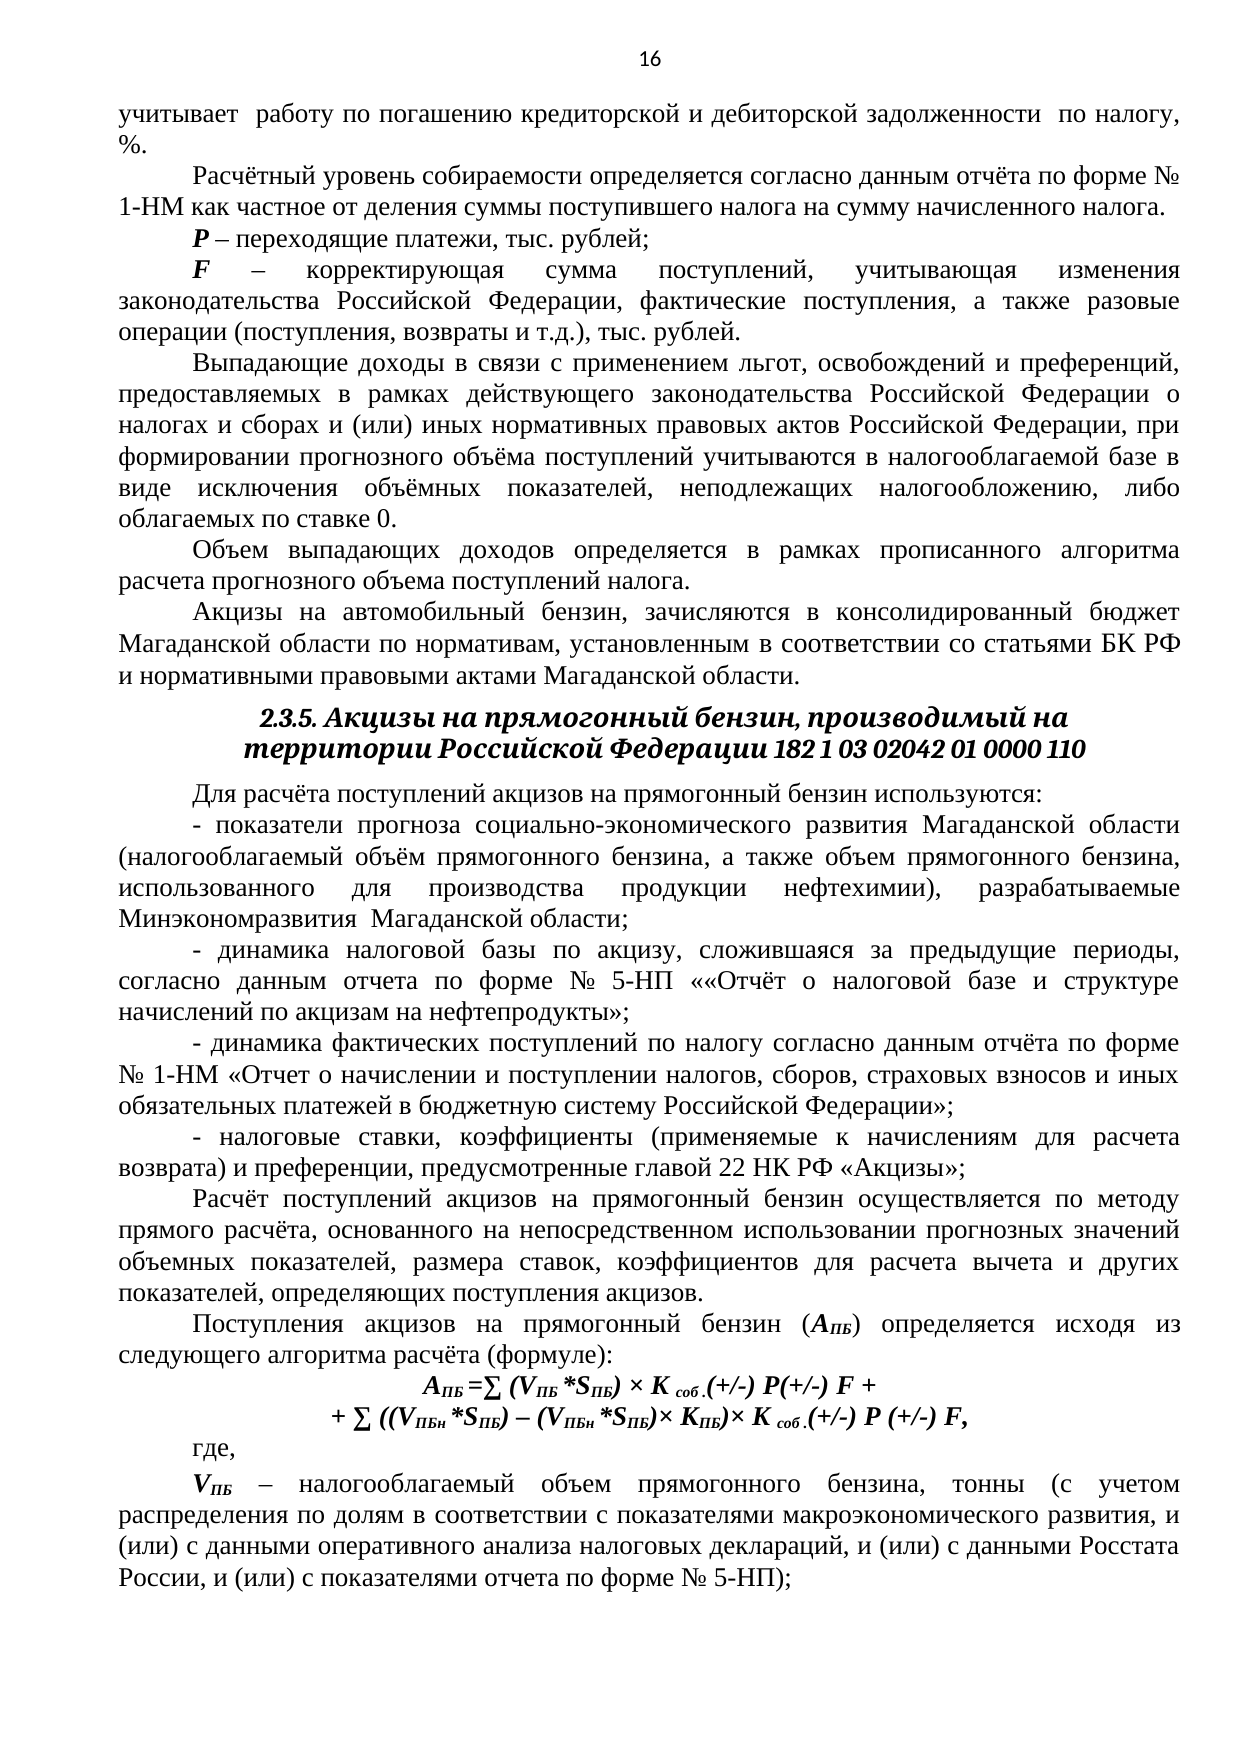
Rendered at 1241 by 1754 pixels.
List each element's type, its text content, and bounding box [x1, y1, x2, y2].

text + ∑ ((VПБн *SПБ) – (VПБн *SПБ)× КПБ)× K соб .(+/-) P (+/-) F, [118, 1400, 1181, 1431]
text - налоговые ставки, коэффициенты (применяемые к начислениям для расчета возврата) и преференции, предусмотренные главой 22 НК РФ «Акцизы»; [118, 1120, 1181, 1182]
text - показатели прогноза социально-экономического развития Магаданской области (налогооблагаемый объём прямогонного бензина, а также объем прямогонного бензина, использованного для производства продукции нефтехимии), разрабатываемые Минэкономразвития Магаданской области; [118, 808, 1181, 933]
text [118, 97, 1181, 159]
text VПБ – налогооблагаемый объем прямогонного бензина, тонны (с учетом распределения по долям в соответствии с показателями макроэкономического развития, и (или) с данными оперативного анализа налоговых деклараций, и (или) с данными Росстата России, и (или) с показателями отчета по форме № 5-НП); [118, 1467, 1181, 1592]
text Акцизы на автомобильный бензин, зачисляются в консолидированный бюджет Магаданской области по нормативам, установленным в соответствии со статьями БК РФ и нормативными правовыми актами Магаданской области. [118, 595, 1181, 690]
text - динамика фактических поступлений по налогу согласно данным отчёта по форме № 1-НМ «Отчет о начислении и поступлении налогов, сборов, страховых взносов и иных обязательных платежей в бюджетную систему Российской Федерации»; [118, 1027, 1181, 1120]
text Расчёт поступлений акцизов на прямогонный бензин осуществляется по методу прямого расчёта, основанного на непосредственном использовании прогнозных значений объемных показателей, размера ставок, коэффициентов для расчета вычета и других показателей, определяющих поступления акцизов. [118, 1182, 1181, 1307]
text АПБ =∑ (VПБ *SПБ) × K соб .(+/-) P(+/-) F + [118, 1369, 1181, 1400]
text Поступления акцизов на прямогонный бензин (АПБ) определяется исходя из следующего алгоритма расчёта (формуле): [118, 1307, 1181, 1369]
subtitle 2.3.5. Акцизы на прямогонный бензин, производимый на территории Российской Федерации 182 1 03 02042 01 0000 110 [207, 703, 1122, 765]
text где, [118, 1431, 1181, 1463]
text Расчётный уровень собираемости определяется согласно данным отчёта по форме № 1-НМ как частное от деления суммы поступившего налога на сумму начисленного налога. [118, 159, 1181, 222]
text P – переходящие платежи, тыс. рублей; [118, 222, 1181, 253]
text - динамика налоговой базы по акцизу, сложившаяся за предыдущие периоды, согласно данным отчета по форме № 5-НП ««Отчёт о налоговой базе и структуре начислений по акцизам на нефтепродукты»; [118, 933, 1181, 1027]
text Объем выпадающих доходов определяется в рамках прописанного алгоритма расчета прогнозного объема поступлений налога. [118, 533, 1181, 595]
text Для расчёта поступлений акцизов на прямогонный бензин используются: [118, 777, 1181, 808]
text F – корректирующая сумма поступлений, учитывающая изменения законодательства Российской Федерации, фактические поступления, а также разовые операции (поступления, возвраты и т.д.), тыс. рублей. [118, 253, 1181, 346]
text Выпадающие доходы в связи с применением льгот, освобождений и преференций, предоставляемых в рамках действующего законодательства Российской Федерации о налогах и сборах и (или) иных нормативных правовых актов Российской Федерации, при формировании прогнозного объёма поступлений учитываются в налогооблагаемой базе в виде исключения объёмных показателей, неподлежащих налогообложению, либо облагаемых по ставке 0. [118, 346, 1181, 533]
